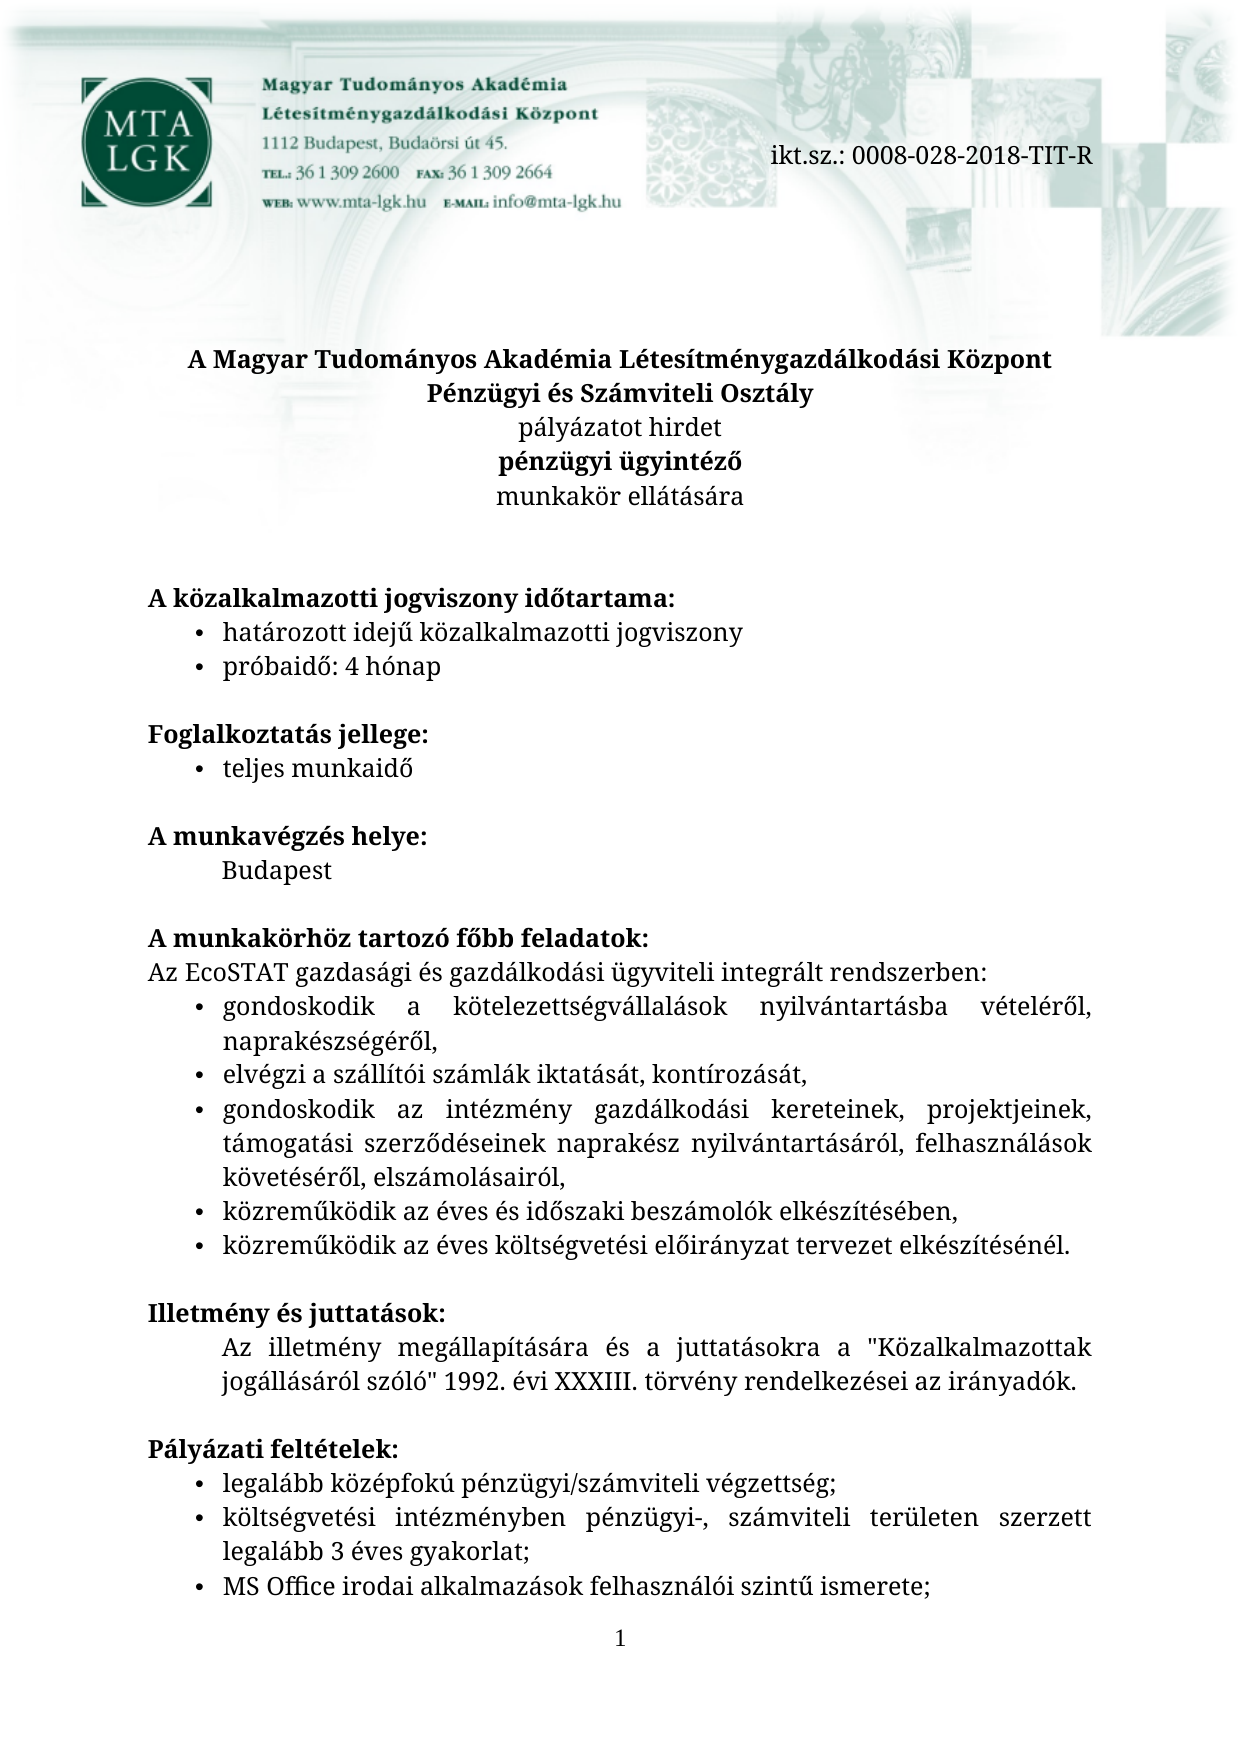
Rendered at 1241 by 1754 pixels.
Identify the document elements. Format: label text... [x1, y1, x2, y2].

text Foglalkoztatás jellege: [148, 717, 1092, 751]
list határozott idejű közalkalmazotti jogviszony [195, 614, 1092, 648]
list teljes munkaidő [195, 751, 1092, 785]
list közreműködik az éves és időszaki beszámolók elkészítésében, [195, 1193, 1092, 1227]
list költségvetési intézményben pénzügyi-, számviteli területen szerzett legalább 3 éves gyakorlat; [195, 1500, 1092, 1568]
list legalább középfokú pénzügyi/számviteli végzettség; [195, 1466, 1092, 1500]
text A munkakörhöz tartozó főbb feladatok: [148, 921, 1092, 955]
picture [28, 31, 1210, 757]
list gondoskodik az intézmény gazdálkodási kereteinek, projektjeinek, támogatási szerződéseinek naprakész nyilvántartásáról, felhasználások követéséről, elszámolásairól, [195, 1091, 1092, 1193]
text Pénzügyi és Számviteli Osztály [148, 376, 1092, 410]
text Pályázati feltételek: [148, 1432, 1092, 1466]
text A munkavégzés helye: [148, 819, 1092, 853]
text ikt.sz.: 0008-028-2018-TIT-R [148, 137, 1092, 172]
list gondoskodik a kötelezettségvállalások nyilvántartásba vételéről, naprakészségéről, [195, 989, 1092, 1057]
text munkakör ellátására [148, 478, 1092, 512]
list próbaidő: 4 hónap [195, 648, 1092, 682]
list elvégzi a szállítói számlák iktatását, kontírozását, [195, 1057, 1092, 1091]
text Budapest [221, 853, 1092, 887]
text A Magyar Tudományos Akadémia Létesítménygazdálkodási Központ [148, 342, 1092, 376]
text Az illetmény megállapítására és a juttatásokra a "Közalkalmazottak jogállásáról szóló" 1992. évi XXXIII. törvény rendelkezései az irányadók. [222, 1330, 1092, 1398]
list közreműködik az éves költségvetési előirányzat tervezet elkészítésénél. [195, 1227, 1092, 1262]
text A közalkalmazotti jogviszony időtartama: [148, 580, 1092, 614]
text Illetmény és juttatások: [148, 1296, 1092, 1330]
list MS Office irodai alkalmazások felhasználói szintű ismerete; [195, 1568, 1092, 1602]
text pályázatot hirdet [148, 410, 1092, 444]
text Az EcoSTAT gazdasági és gazdálkodási ügyviteli integrált rendszerben: [148, 955, 1092, 989]
text pénzügyi ügyintéző [148, 444, 1092, 478]
